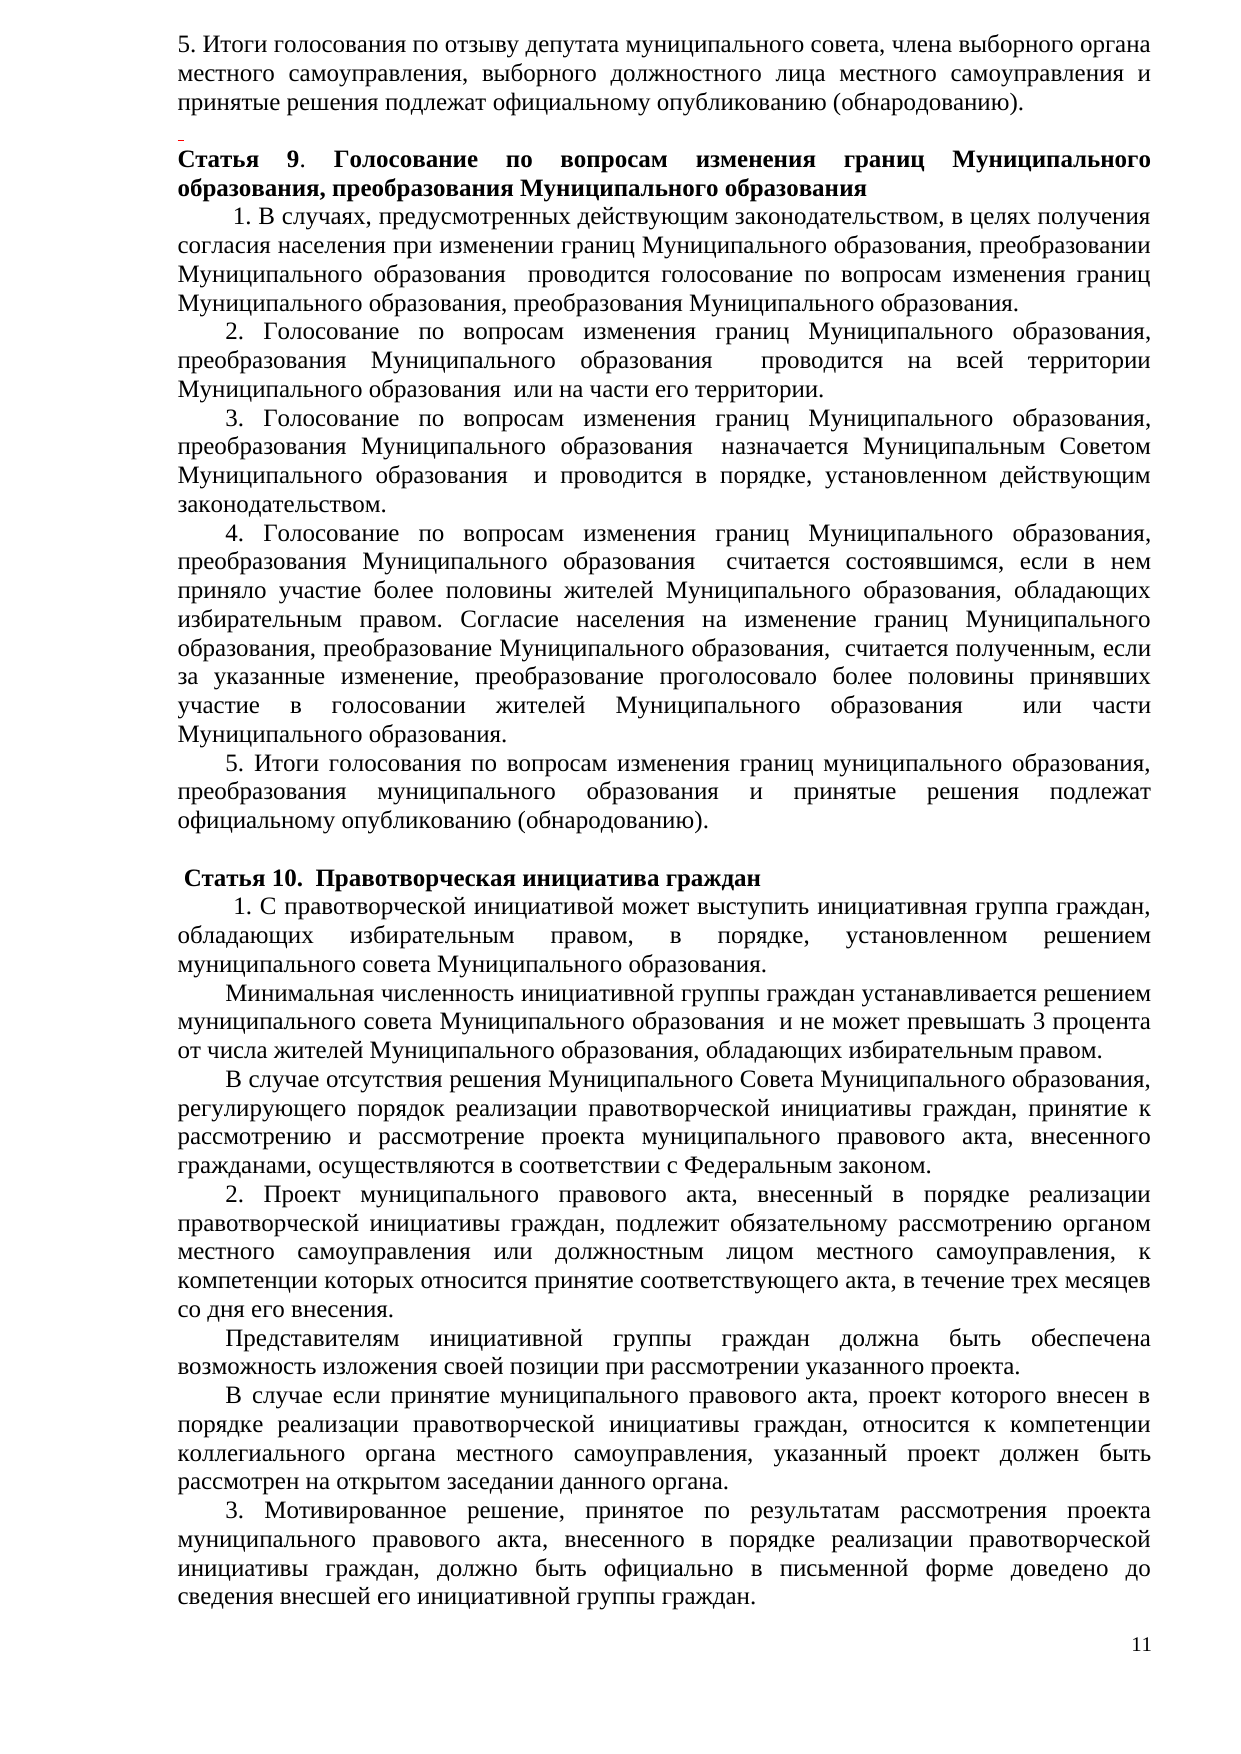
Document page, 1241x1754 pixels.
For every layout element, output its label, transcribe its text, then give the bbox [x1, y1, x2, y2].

text Статья 10. Правотворческая инициатива граждан [177, 863, 1152, 891]
text 5. Итоги голосования по вопросам изменения границ муниципального образования, преобразования муниципального образования и принятые решения подлежат официальному опубликованию (обнародованию). [177, 748, 1152, 834]
text 4. Голосование по вопросам изменения границ Муниципального образования, преобразования Муниципального образования считается состоявшимся, если в нем приняло участие более половины жителей Муниципального образования, обладающих избирательным правом. Согласие населения на изменение границ Муниципального образования, преобразование Муниципального образования, считается полученным, если за указанные изменение, преобразование проголосовало более половины принявших участие в голосовании жителей Муниципального образования или части Муниципального образования. [177, 518, 1152, 748]
text 2. Голосование по вопросам изменения границ Муниципального образования, преобразования Муниципального образования проводится на всей территории Муниципального образования или на части его территории. [177, 316, 1152, 403]
text В случае отсутствия решения Муниципального Совета Муниципального образования, регулирующего порядок реализации правотворческой инициативы граждан, принятие к рассмотрению и рассмотрение проекта муниципального правового акта, внесенного гражданами, осуществляются в соответствии с Федеральным законом. [177, 1064, 1152, 1179]
text 5. Итоги голосования по отзыву депутата муниципального совета, члена выборного органа местного самоуправления, выборного должностного лица местного самоуправления и принятые решения подлежат официальному опубликованию (обнародованию). [177, 29, 1152, 116]
text 2. Проект муниципального правового акта, внесенный в порядке реализации правотворческой инициативы граждан, подлежит обязательному рассмотрению органом местного самоуправления или должностным лицом местного самоуправления, к компетенции которых относится принятие соответствующего акта, в течение трех месяцев со дня его внесения. [177, 1179, 1152, 1323]
text Минимальная численность инициативной группы граждан устанавливается решением муниципального совета Муниципального образования и не может превышать 3 процента от числа жителей Муниципального образования, обладающих избирательным правом. [177, 978, 1152, 1064]
text В случае если принятие муниципального правового акта, проект которого внесен в порядке реализации правотворческой инициативы граждан, относится к компетенции коллегиального органа местного самоуправления, указанный проект должен быть рассмотрен на открытом заседании данного органа. [177, 1380, 1152, 1495]
text Статья 9. Голосование по вопросам изменения границ Муниципального образования, преобразования Муниципального образования [177, 144, 1152, 201]
text 3. Мотивированное решение, принятое по результатам рассмотрения проекта муниципального правового акта, внесенного в порядке реализации правотворческой инициативы граждан, должно быть официально в письменной форме доведено до сведения внесшей его инициативной группы граждан. [177, 1495, 1152, 1610]
text 3. Голосование по вопросам изменения границ Муниципального образования, преобразования Муниципального образования назначается Муниципальным Советом Муниципального образования и проводится в порядке, установленном действующим законодательством. [177, 403, 1152, 518]
text 1. С правотворческой инициативой может выступить инициативная группа граждан, обладающих избирательным правом, в порядке, установленном решением муниципального совета Муниципального образования. [177, 891, 1152, 978]
text Представителям инициативной группы граждан должна быть обеспечена возможность изложения своей позиции при рассмотрении указанного проекта. [177, 1323, 1152, 1380]
text 1. В случаях, предусмотренных действующим законодательством, в целях получения согласия населения при изменении границ Муниципального образования, преобразовании Муниципального образования проводится голосование по вопросам изменения границ Муниципального образования, преобразования Муниципального образования. [177, 201, 1152, 316]
